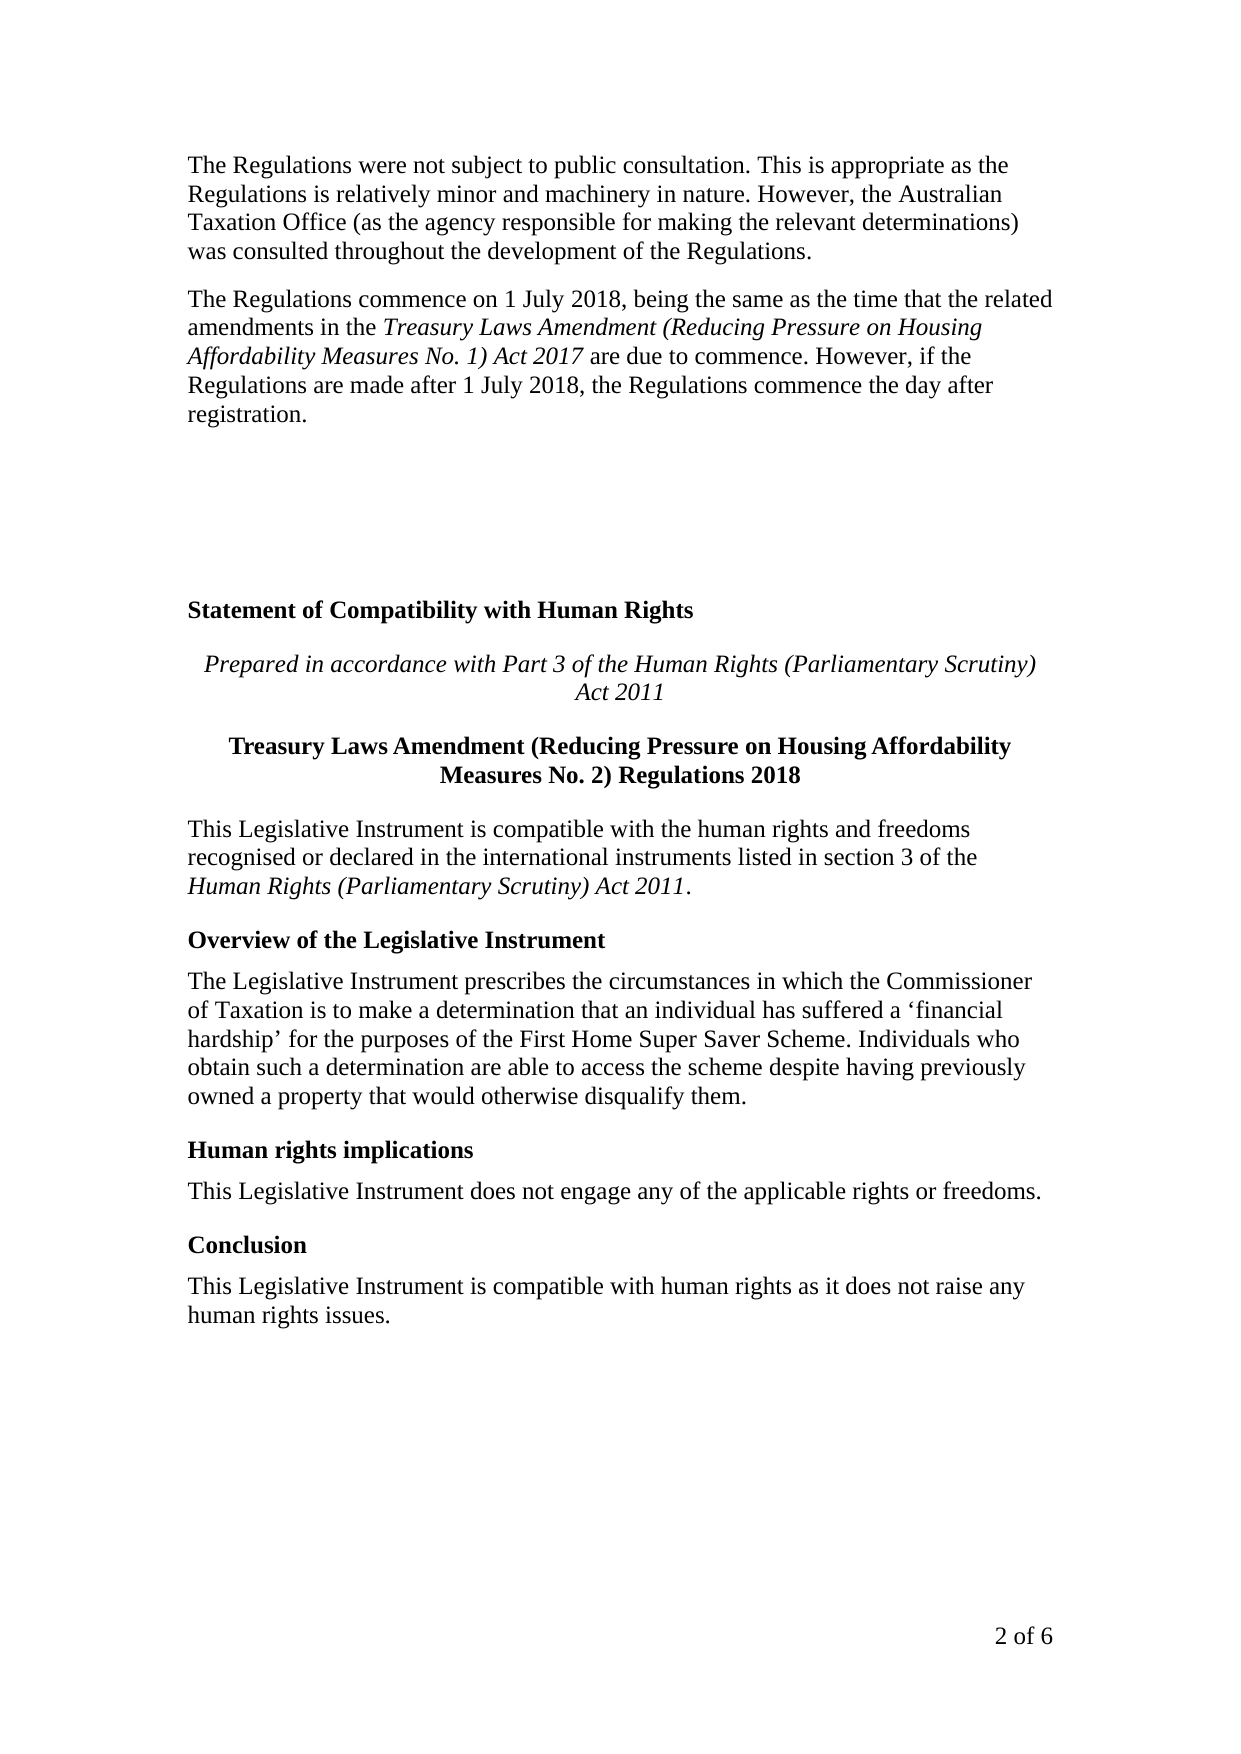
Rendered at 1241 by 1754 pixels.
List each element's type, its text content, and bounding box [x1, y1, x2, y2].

text The Regulations commence on 1 July 2018, being the same as the time that the related amendments in the Treasury Laws Amendment (Reducing Pressure on Housing Affordability Measures No. 1) Act 2017 are due to commence. However, if the Regulations are made after 1 July 2018, the Regulations commence the day after registration. [187, 284, 1053, 427]
text The Regulations were not subject to public consultation. This is appropriate as the Regulations is relatively minor and machinery in nature. However, the Australian Taxation Office (as the agency responsible for making the relevant determinations) was consulted throughout the development of the Regulations. [187, 150, 1053, 265]
subtitle Overview of the Legislative Instrument [187, 925, 1053, 954]
text This Legislative Instrument is compatible with the human rights and freedoms recognised or declared in the international instruments listed in section 3 of the Human Rights (Parliamentary Scrutiny) Act 2011. [187, 814, 1053, 900]
text Prepared in accordance with Part 3 of the Human Rights (Parliamentary Scrutiny) Act 2011 [187, 649, 1053, 706]
text The Legislative Instrument prescribes the circumstances in which the Commissioner of Taxation is to make a determination that an individual has suffered a ‘financial hardship’ for the purposes of the First Home Super Saver Scheme. Individuals who obtain such a determination are able to access the scheme despite having previously owned a property that would otherwise disqualify them. [187, 966, 1053, 1110]
text Treasury Laws Amendment (Reducing Pressure on Housing Affordability Measures No. 2) Regulations 2018 [187, 731, 1053, 789]
subtitle Human rights implications [187, 1135, 1053, 1164]
subtitle Statement of Compatibility with Human Rights [187, 595, 1053, 624]
text This Legislative Instrument is compatible with human rights as it does not raise any human rights issues. [187, 1271, 1053, 1329]
text This Legislative Instrument does not engage any of the applicable rights or freedoms. [187, 1176, 1053, 1205]
subtitle Conclusion [187, 1230, 1053, 1259]
